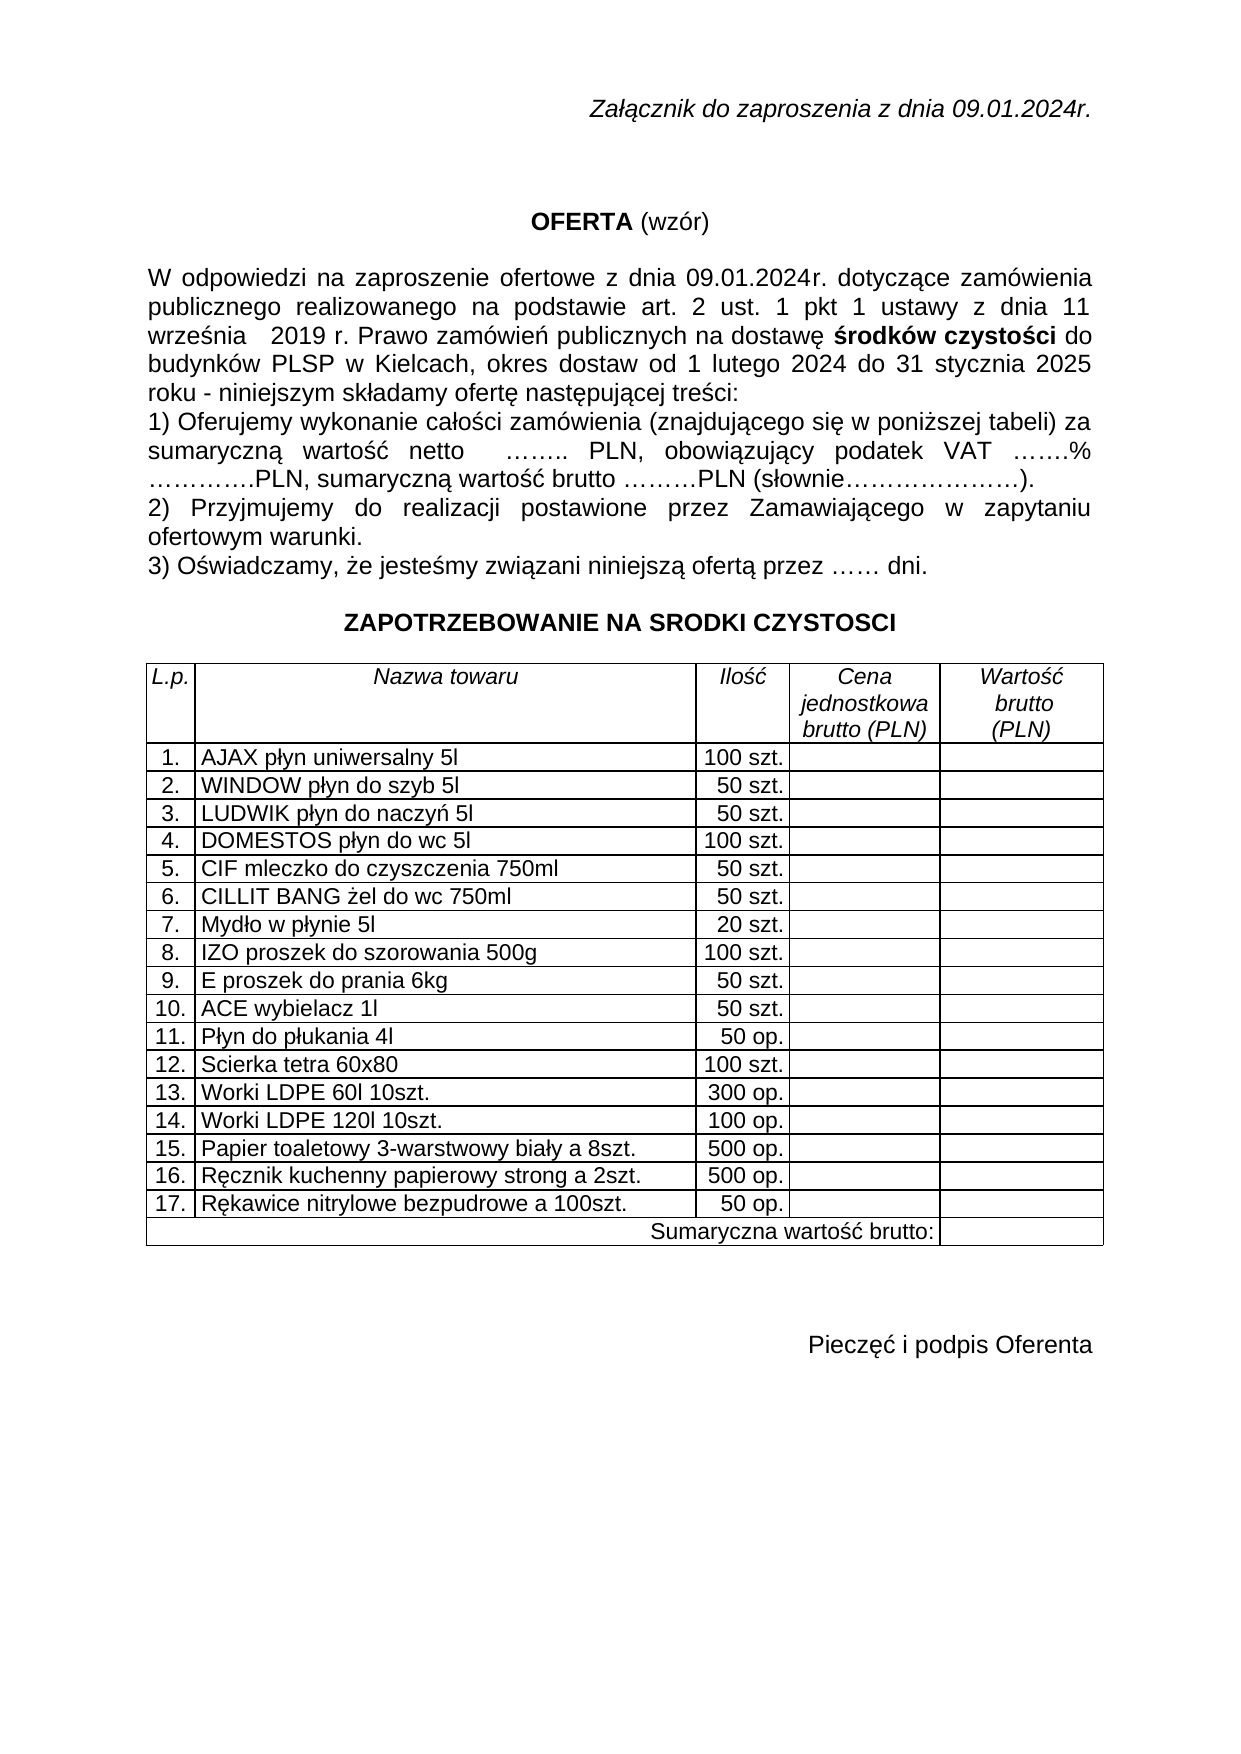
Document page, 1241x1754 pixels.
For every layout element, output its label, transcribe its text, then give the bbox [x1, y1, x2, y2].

table_cell [941, 1051, 1103, 1077]
table_header Cena jednostkowa brutto (PLN) [790, 664, 939, 742]
table_cell [941, 772, 1103, 798]
table_cell [790, 744, 939, 770]
table_cell IZO proszek do szorowania 500g [196, 939, 695, 966]
table_cell Worki LDPE 120l 10szt. [196, 1107, 695, 1133]
table_cell 14. [147, 1107, 194, 1133]
table_cell 7. [147, 911, 194, 938]
table_cell Papier toaletowy 3-warstwowy biały a 8szt. [196, 1135, 695, 1161]
table_header L.p. [147, 664, 194, 742]
table_cell [790, 1163, 939, 1189]
table_cell 100 op. [697, 1107, 789, 1133]
table_cell 50 szt. [697, 800, 789, 826]
table_cell [790, 939, 939, 966]
table_cell [790, 1023, 939, 1049]
text Załącznik do zaproszenia z dnia 09.01.2024r. [148, 94, 1093, 122]
table_cell 11. [147, 1023, 194, 1049]
table_cell [790, 995, 939, 1021]
table_cell [941, 800, 1103, 826]
table_cell [790, 967, 939, 993]
table_cell [941, 1107, 1103, 1133]
table_cell [941, 883, 1103, 910]
table_cell Mydło w płynie 5l [196, 911, 695, 938]
text 3) Oświadczamy, że jesteśmy związani niniejszą ofertą przez …… dni. [148, 551, 1093, 579]
table_cell 10. [147, 995, 194, 1021]
table_cell [790, 800, 939, 826]
table_cell [790, 772, 939, 798]
table_cell [941, 1079, 1103, 1105]
table_cell Ręcznik kuchenny papierowy strong a 2szt. [196, 1163, 695, 1189]
table_cell 9. [147, 967, 194, 993]
table_header Wartość brutto (PLN) [941, 664, 1103, 742]
table_cell [941, 1218, 1103, 1245]
text OFERTA (wzór) [148, 206, 1093, 235]
table_cell CILLIT BANG żel do wc 750ml [196, 883, 695, 910]
table_cell [941, 911, 1103, 938]
table_cell 100 szt. [697, 828, 789, 854]
table_cell 17. [147, 1191, 194, 1217]
table_cell 500 op. [697, 1135, 789, 1161]
table_cell CIF mleczko do czyszczenia 750ml [196, 856, 695, 882]
table_cell 50 szt. [697, 995, 789, 1021]
table_cell 100 szt. [697, 939, 789, 966]
table_cell 4. [147, 828, 194, 854]
table_cell Rękawice nitrylowe bezpudrowe a 100szt. [196, 1191, 695, 1217]
table_cell 20 szt. [697, 911, 789, 938]
table_cell [790, 856, 939, 882]
text 1) Oferujemy wykonanie całości zamówienia (znajdującego się w poniższej tabeli) za sumaryczną wartość netto …….. PLN, obowiązujący podatek VAT …….% ………….PLN, sumaryczną wartość brutto ………PLN (słownie…………………). [148, 407, 1093, 493]
text W odpowiedzi na zaproszenie ofertowe z dnia 09.01.2024r. dotyczące zamówienia publicznego realizowanego na podstawie art. 2 ust. 1 pkt 1 ustawy z dnia 11 września 2019 r. Prawo zamówień publicznych na dostawę środków czystości do budynków PLSP w Kielcach, okres dostaw od 1 lutego 2024 do 31 stycznia 2025 roku - niniejszym składamy ofertę następującej treści: [148, 263, 1093, 407]
table_cell 50 szt. [697, 967, 789, 993]
table_cell [941, 1191, 1103, 1217]
table_cell [941, 1163, 1103, 1189]
table_cell 12. [147, 1051, 194, 1077]
table_cell [941, 939, 1103, 966]
table_cell [941, 1023, 1103, 1049]
table_cell WINDOW płyn do szyb 5l [196, 772, 695, 798]
table_cell [941, 828, 1103, 854]
table_header Nazwa towaru [196, 664, 695, 742]
table_cell 50 op. [697, 1023, 789, 1049]
table_cell Scierka tetra 60x80 [196, 1051, 695, 1077]
text 2) Przyjmujemy do realizacji postawione przez Zamawiającego w zapytaniu ofertowym warunki. [148, 493, 1093, 551]
table_cell 500 op. [697, 1163, 789, 1189]
table_cell 50 szt. [697, 883, 789, 910]
table_cell [790, 883, 939, 910]
table_cell [790, 1051, 939, 1077]
table_cell LUDWIK płyn do naczyń 5l [196, 800, 695, 826]
table_cell [790, 1135, 939, 1161]
table_cell [941, 744, 1103, 770]
table_cell Płyn do płukania 4l [196, 1023, 695, 1049]
table_cell [941, 995, 1103, 1021]
table_cell 16. [147, 1163, 194, 1189]
table_cell 100 szt. [697, 744, 789, 770]
table_cell [790, 1079, 939, 1105]
table_cell 50 op. [697, 1191, 789, 1217]
table_cell [790, 1107, 939, 1133]
table_cell 100 szt. [697, 1051, 789, 1077]
table_cell E proszek do prania 6kg [196, 967, 695, 993]
table_cell [941, 1135, 1103, 1161]
table_cell [941, 856, 1103, 882]
table_cell AJAX płyn uniwersalny 5l [196, 744, 695, 770]
table_cell 50 szt. [697, 856, 789, 882]
table_cell [790, 828, 939, 854]
table_cell 2. [147, 772, 194, 798]
table_cell 3. [147, 800, 194, 826]
table_cell Sumaryczna wartość brutto: [147, 1218, 939, 1245]
table_cell 50 szt. [697, 772, 789, 798]
text Pieczęć i podpis Oferenta [148, 1330, 1093, 1359]
table_cell ACE wybielacz 1l [196, 995, 695, 1021]
table_cell 8. [147, 939, 194, 966]
table_header Ilość [697, 664, 789, 742]
table_cell 13. [147, 1079, 194, 1105]
table_cell [941, 967, 1103, 993]
table_cell 1. [147, 744, 194, 770]
table_cell DOMESTOS płyn do wc 5l [196, 828, 695, 854]
table_cell 6. [147, 883, 194, 910]
table_cell 300 op. [697, 1079, 789, 1105]
table_cell 15. [147, 1135, 194, 1161]
text ZAPOTRZEBOWANIE NA SRODKI CZYSTOSCI [148, 607, 1093, 636]
table_cell 5. [147, 856, 194, 882]
table_cell [790, 911, 939, 938]
table_cell Worki LDPE 60l 10szt. [196, 1079, 695, 1105]
table_cell [790, 1191, 939, 1217]
